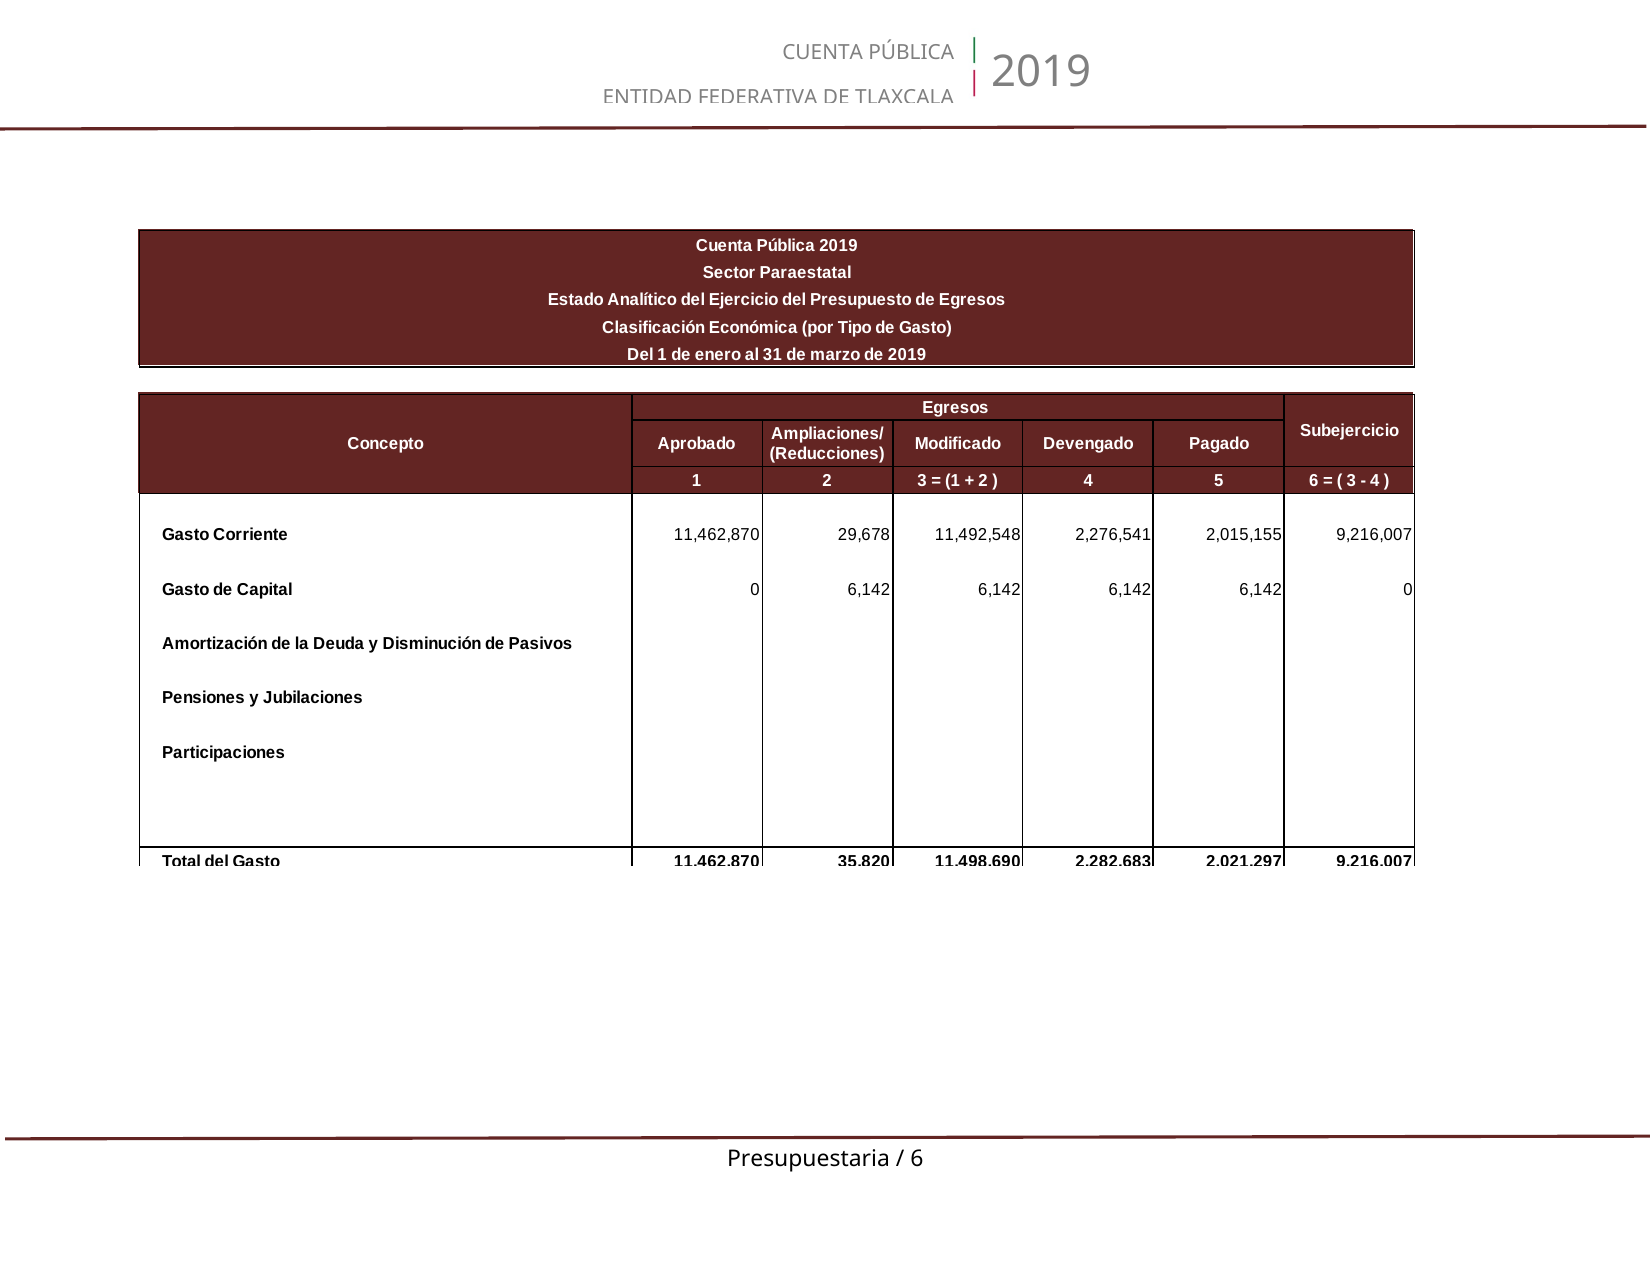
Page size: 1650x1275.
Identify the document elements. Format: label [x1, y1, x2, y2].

picture [968, 28, 985, 99]
